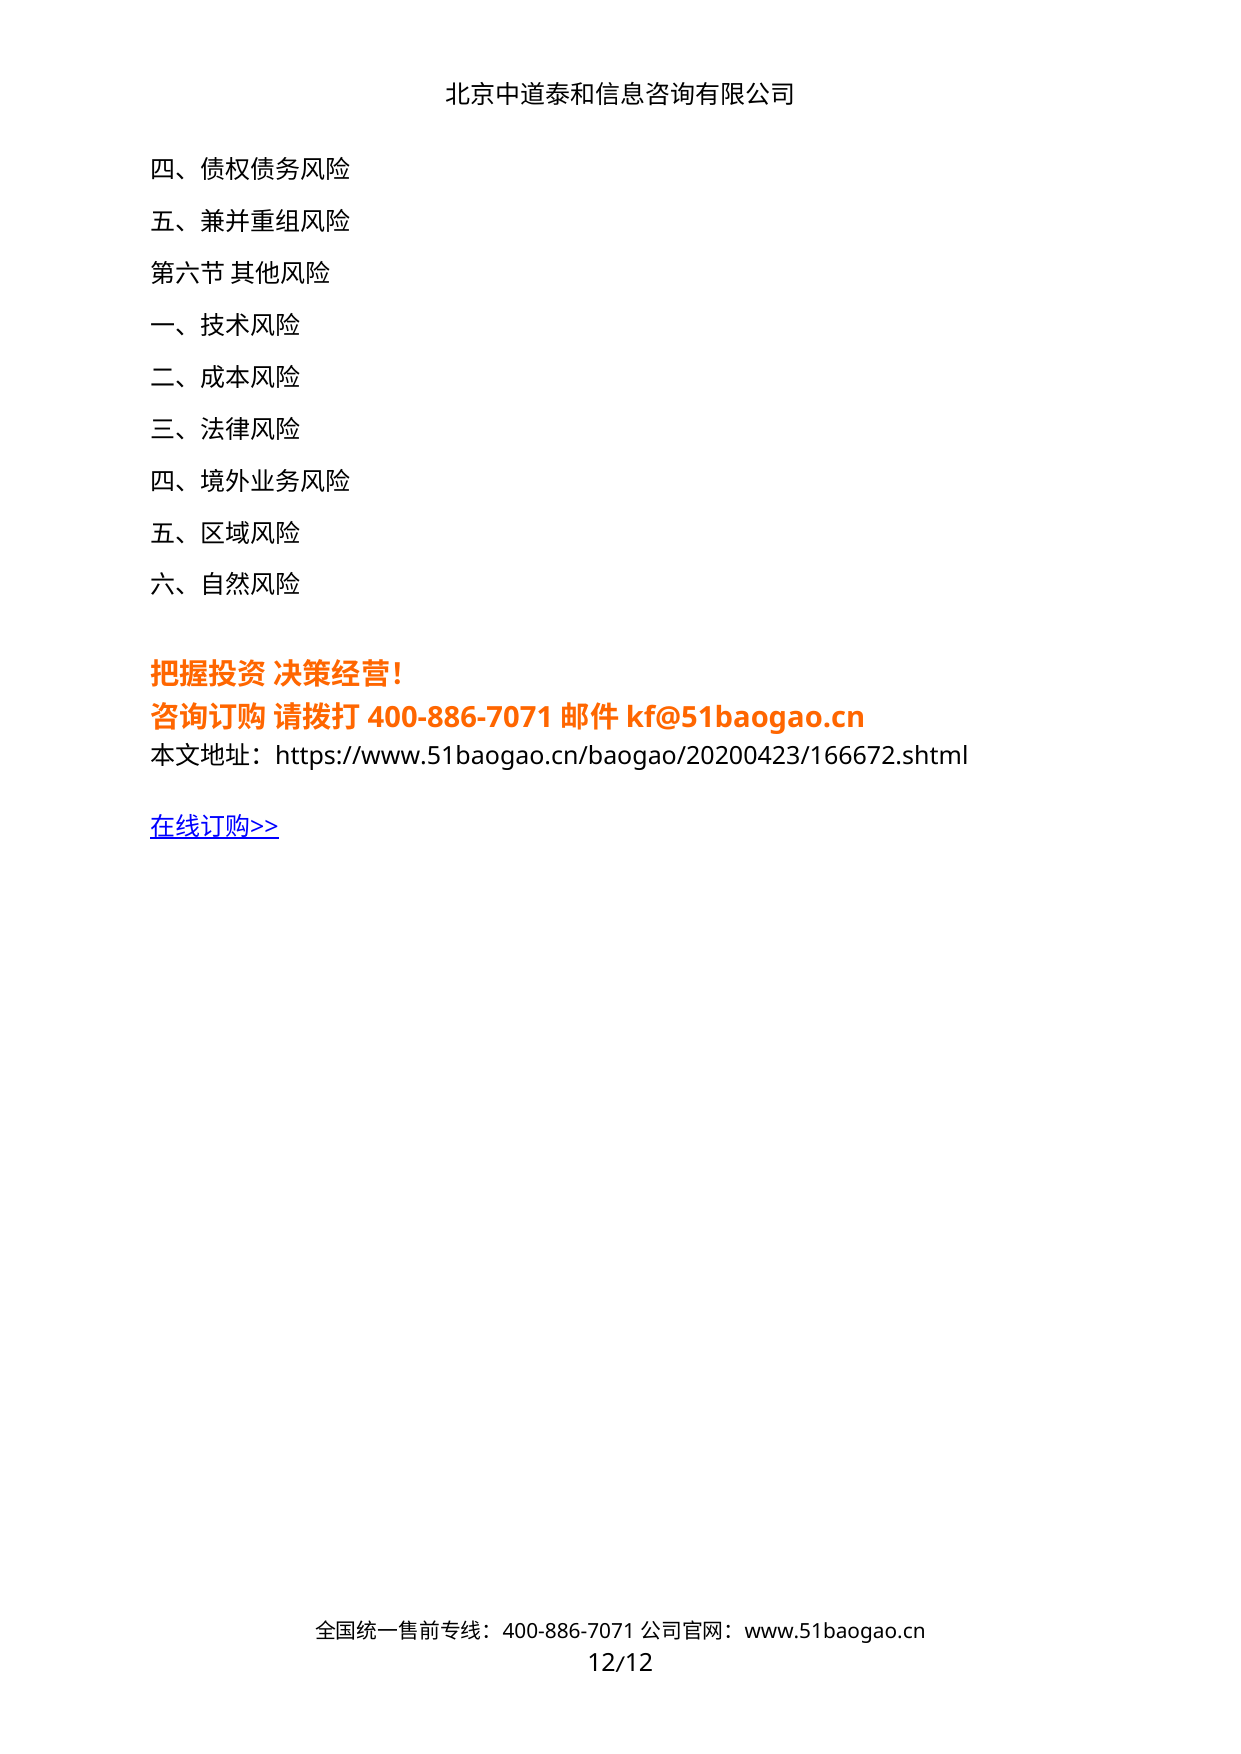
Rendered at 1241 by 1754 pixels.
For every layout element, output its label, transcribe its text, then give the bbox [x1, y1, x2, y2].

text 二、成本风险 [150, 357, 1090, 394]
text 一、技术风险 [150, 306, 1090, 342]
text 四、债权债务风险 [150, 150, 1090, 186]
text 五、兼并重组风险 [150, 202, 1090, 238]
text 在线订购>> [150, 772, 1090, 842]
text 六、自然风险 [150, 565, 1090, 601]
text 五、区域风险 [150, 513, 1090, 549]
text 第六节 其他风险 [150, 254, 1090, 290]
text 把握投资 决策经营！咨询订购 请拨打 400-886-7071 邮件 kf@51baogao.cn本文地址：https://www.51baogao.cn/baogao/20200423/166672.shtml [150, 617, 1090, 772]
text 四、境外业务风险 [150, 461, 1090, 497]
text 三、法律风险 [150, 409, 1090, 446]
